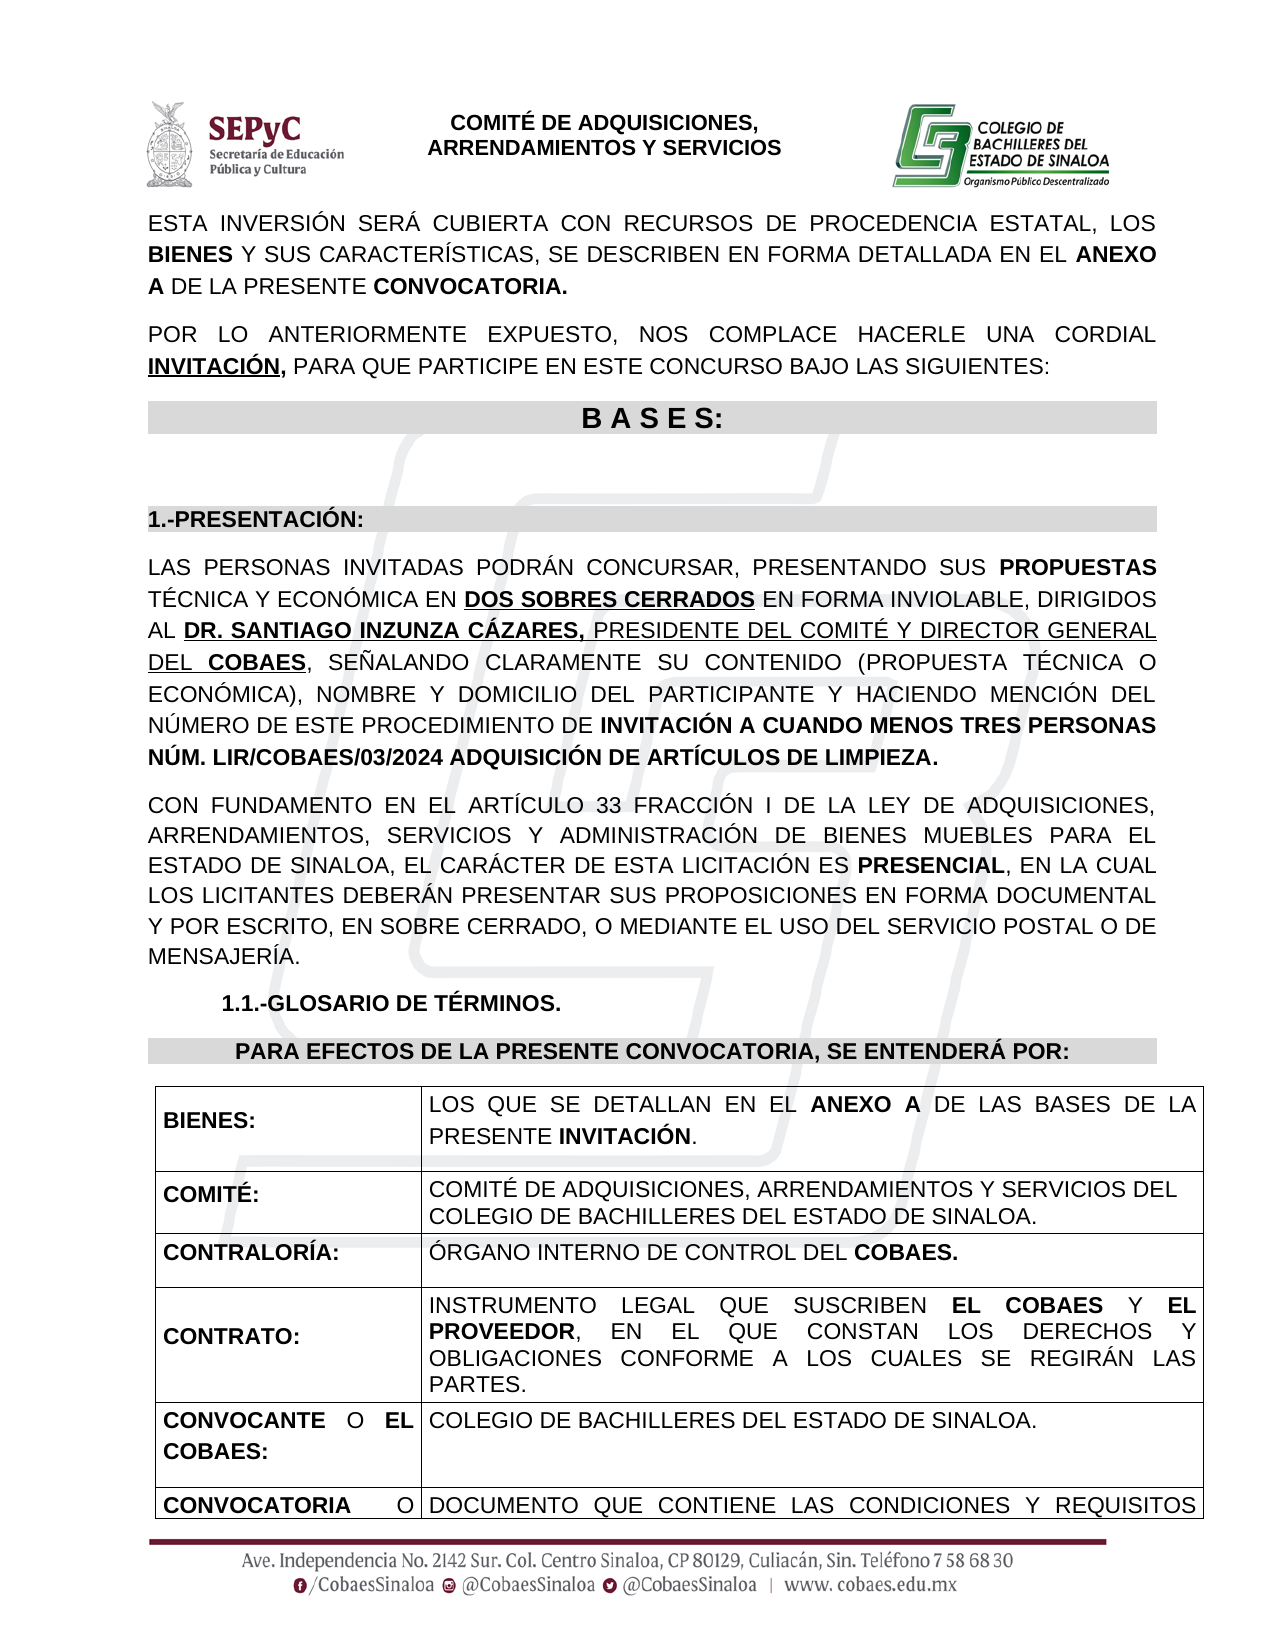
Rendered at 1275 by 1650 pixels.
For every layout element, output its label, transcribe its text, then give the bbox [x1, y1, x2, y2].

text PARA EFECTOS DE LA PRESENTE CONVOCATORIA, SE ENTENDERÁ POR: [148, 1038, 1157, 1064]
table_cell INSTRUMENTO LEGAL QUE SUSCRIBEN EL COBAES Y EL PROVEEDOR, EN EL QUE CONSTAN LOS DERECHOS Y OBLIGACIONES CONFORME A LOS CUALES SE REGIRÁN LAS PARTES. [422, 1288, 1203, 1402]
table_header LOS QUE SE DETALLAN EN EL ANEXO A DE LAS BASES DE LA PRESENTE INVITACIÓN. [422, 1087, 1203, 1171]
table_cell CONVOCANTE O EL COBAES: [156, 1403, 421, 1487]
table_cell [422, 1488, 1203, 1518]
text 1.1.-GLOSARIO DE TÉRMINOS. [148, 990, 1157, 1016]
table_cell CONTRATO: [156, 1288, 421, 1402]
text ESTA INVERSIÓN SERÁ CUBIERTA CON RECURSOS DE PROCEDENCIA ESTATAL, LOS BIENES Y SUS CARACTERÍSTICAS, SE DESCRIBEN EN FORMA DETALLADA EN EL ANEXO A DE LA PRESENTE CONVOCATORIA. [148, 210, 1157, 299]
text LAS PERSONAS INVITADAS PODRÁN CONCURSAR, PRESENTANDO SUS PROPUESTAS TÉCNICA Y ECONÓMICA EN DOS SOBRES CERRADOS EN FORMA INVIOLABLE, DIRIGIDOS AL DR. SANTIAGO INZUNZA CÁZARES, PRESIDENTE DEL COMITÉ Y DIRECTOR GENERAL DEL COBAES, SEÑALANDO CLARAMENTE SU CONTENIDO (PROPUESTA TÉCNICA O ECONÓMICA), NOMBRE Y DOMICILIO DEL PARTICIPANTE Y HACIENDO MENCIÓN DEL NÚMERO DE ESTE PROCEDIMIENTO DE INVITACIÓN A CUANDO MENOS TRES PERSONAS NÚM. LIR/COBAES/03/2024 ADQUISICIÓN DE ARTÍCULOS DE LIMPIEZA. [148, 554, 1157, 770]
text CON FUNDAMENTO EN EL ARTÍCULO 33 FRACCIÓN I DE LA LEY DE ADQUISICIONES, ARRENDAMIENTOS, SERVICIOS Y ADMINISTRACIÓN DE BIENES MUEBLES PARA EL ESTADO DE SINALOA, EL CARÁCTER DE ESTA LICITACIÓN ES PRESENCIAL, EN LA CUAL LOS LICITANTES DEBERÁN PRESENTAR SUS PROPOSICIONES EN FORMA DOCUMENTAL Y POR ESCRITO, EN SOBRE CERRADO, O MEDIANTE EL USO DEL SERVICIO POSTAL O DE MENSAJERÍA. [148, 792, 1157, 969]
text B A S E S: [148, 401, 1157, 434]
table_cell CONTRALORÍA: [156, 1234, 421, 1287]
text 1.-PRESENTACIÓN: [148, 506, 1157, 532]
table_cell COMITÉ DE ADQUISICIONES, ARRENDAMIENTOS Y SERVICIOS DEL COLEGIO DE BACHILLERES DEL ESTADO DE SINALOA. [422, 1172, 1203, 1233]
picture [145, 100, 1110, 1596]
table_header BIENES: [156, 1087, 421, 1171]
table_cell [156, 1488, 421, 1518]
table_cell ÓRGANO INTERNO DE CONTROL DEL COBAES. [422, 1234, 1203, 1287]
table_cell COMITÉ: [156, 1172, 421, 1233]
table_cell COLEGIO DE BACHILLERES DEL ESTADO DE SINALOA. [422, 1403, 1203, 1487]
text POR LO ANTERIORMENTE EXPUESTO, NOS COMPLACE HACERLE UNA CORDIAL INVITACIÓN, PARA QUE PARTICIPE EN ESTE CONCURSO BAJO LAS SIGUIENTES: [148, 321, 1157, 379]
